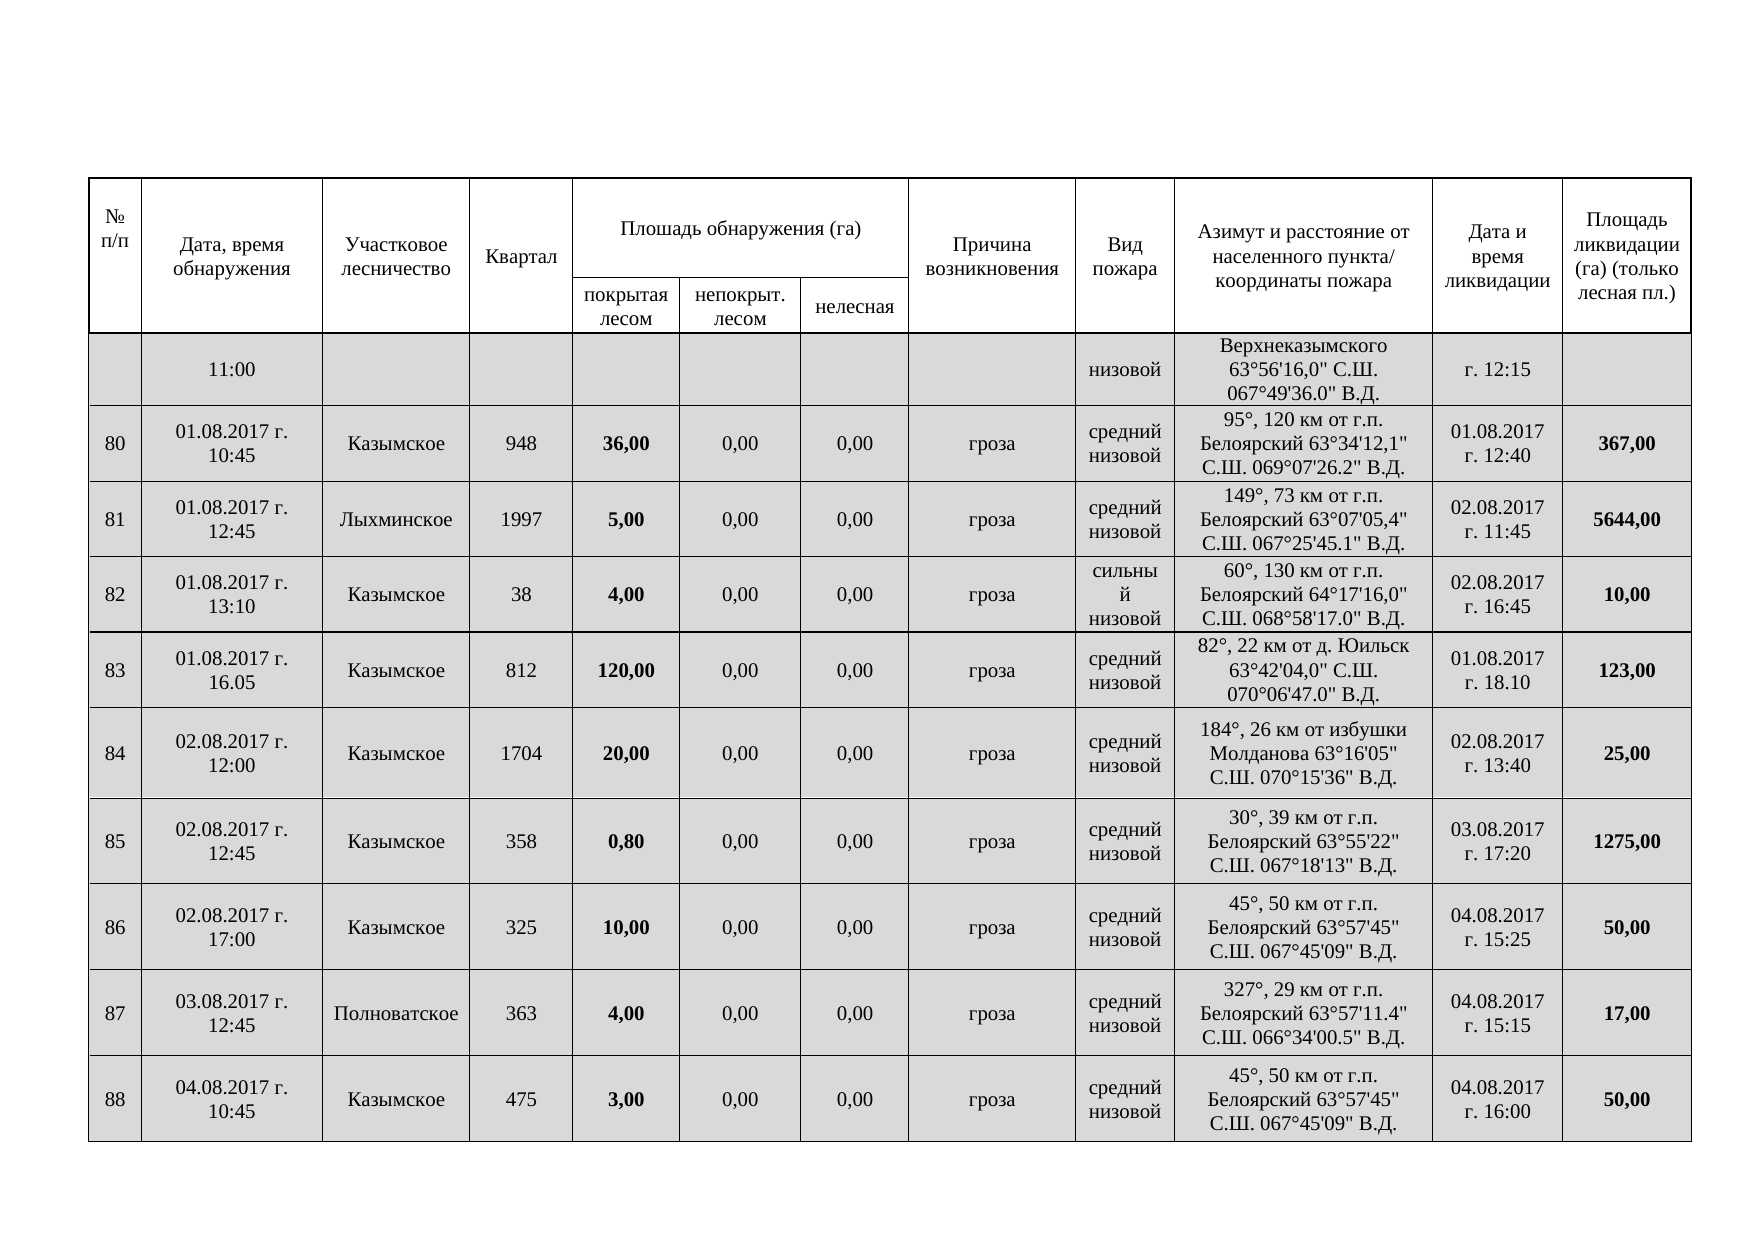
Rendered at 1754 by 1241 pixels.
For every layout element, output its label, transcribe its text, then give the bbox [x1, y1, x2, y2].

table_header Причина возникновения [909, 179, 1075, 332]
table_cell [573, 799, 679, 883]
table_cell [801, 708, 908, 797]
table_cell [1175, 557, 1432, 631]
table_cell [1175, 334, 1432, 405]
table_header № п/п [90, 179, 141, 277]
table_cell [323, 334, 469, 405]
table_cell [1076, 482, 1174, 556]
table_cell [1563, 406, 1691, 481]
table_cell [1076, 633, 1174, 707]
table_cell [1692, 277, 1754, 332]
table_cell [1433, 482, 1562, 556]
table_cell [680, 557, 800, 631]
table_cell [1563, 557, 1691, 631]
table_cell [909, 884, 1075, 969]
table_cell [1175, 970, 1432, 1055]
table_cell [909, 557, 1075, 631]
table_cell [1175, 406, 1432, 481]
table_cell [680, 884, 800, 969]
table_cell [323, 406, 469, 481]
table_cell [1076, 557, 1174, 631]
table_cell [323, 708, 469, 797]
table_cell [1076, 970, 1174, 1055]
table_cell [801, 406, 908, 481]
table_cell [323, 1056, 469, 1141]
table_header Вид пожара [1076, 179, 1174, 332]
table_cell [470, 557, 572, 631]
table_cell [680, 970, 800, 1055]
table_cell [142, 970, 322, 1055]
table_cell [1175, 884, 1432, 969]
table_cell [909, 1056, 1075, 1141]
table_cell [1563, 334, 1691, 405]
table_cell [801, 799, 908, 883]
table_header Участковое лесничество [323, 179, 469, 332]
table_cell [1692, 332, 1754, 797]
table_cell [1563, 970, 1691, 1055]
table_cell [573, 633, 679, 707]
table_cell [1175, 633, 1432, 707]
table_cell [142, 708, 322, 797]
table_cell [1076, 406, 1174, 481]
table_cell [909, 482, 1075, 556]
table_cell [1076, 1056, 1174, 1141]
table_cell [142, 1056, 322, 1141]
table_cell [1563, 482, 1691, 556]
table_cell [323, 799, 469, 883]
table_cell [90, 277, 141, 332]
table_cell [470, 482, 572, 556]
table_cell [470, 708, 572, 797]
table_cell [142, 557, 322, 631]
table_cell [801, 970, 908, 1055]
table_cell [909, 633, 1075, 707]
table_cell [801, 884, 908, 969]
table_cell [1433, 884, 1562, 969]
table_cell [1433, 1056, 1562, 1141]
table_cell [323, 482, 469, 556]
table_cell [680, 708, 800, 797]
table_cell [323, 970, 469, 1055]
table_header Азимут и расстояние от населенного пункта/ координаты пожара [1175, 179, 1432, 332]
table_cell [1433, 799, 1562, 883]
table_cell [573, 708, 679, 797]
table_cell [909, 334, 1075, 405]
table_header [1692, 177, 1754, 277]
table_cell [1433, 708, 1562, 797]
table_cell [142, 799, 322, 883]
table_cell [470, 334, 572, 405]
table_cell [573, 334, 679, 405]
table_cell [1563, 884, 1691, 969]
table_cell покрытая лесом [573, 278, 679, 332]
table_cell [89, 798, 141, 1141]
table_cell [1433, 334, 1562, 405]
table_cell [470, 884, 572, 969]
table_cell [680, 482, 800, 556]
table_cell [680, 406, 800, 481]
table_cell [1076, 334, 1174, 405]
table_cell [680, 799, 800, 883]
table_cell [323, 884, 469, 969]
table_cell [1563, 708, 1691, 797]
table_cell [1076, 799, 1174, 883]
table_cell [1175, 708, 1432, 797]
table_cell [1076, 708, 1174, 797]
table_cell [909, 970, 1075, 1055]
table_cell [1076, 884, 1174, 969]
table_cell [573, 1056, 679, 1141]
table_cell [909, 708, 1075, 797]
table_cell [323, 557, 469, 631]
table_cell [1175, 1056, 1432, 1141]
table_header Плошадь обнаружения (га) [573, 179, 908, 277]
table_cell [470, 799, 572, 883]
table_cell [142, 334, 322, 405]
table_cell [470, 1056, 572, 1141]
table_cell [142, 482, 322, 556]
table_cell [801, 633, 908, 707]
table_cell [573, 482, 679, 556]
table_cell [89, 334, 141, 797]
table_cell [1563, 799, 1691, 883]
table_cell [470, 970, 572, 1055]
table_cell непокрыт. лесом [680, 278, 800, 332]
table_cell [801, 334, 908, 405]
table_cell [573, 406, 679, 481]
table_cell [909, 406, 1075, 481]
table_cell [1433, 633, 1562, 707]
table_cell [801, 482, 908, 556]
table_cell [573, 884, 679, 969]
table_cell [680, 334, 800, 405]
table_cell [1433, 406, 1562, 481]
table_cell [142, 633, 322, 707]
table_header Дата, время обнаружения [142, 179, 322, 332]
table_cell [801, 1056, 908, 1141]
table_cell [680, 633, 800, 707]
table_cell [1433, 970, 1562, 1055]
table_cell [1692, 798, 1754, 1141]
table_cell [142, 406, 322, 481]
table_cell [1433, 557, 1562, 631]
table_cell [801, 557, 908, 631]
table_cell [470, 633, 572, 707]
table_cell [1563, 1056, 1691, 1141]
table_cell нелесная [801, 278, 908, 332]
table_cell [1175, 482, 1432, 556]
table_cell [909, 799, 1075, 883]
table_header Площадь ликвидации (га) (только лесная пл.) [1563, 179, 1690, 332]
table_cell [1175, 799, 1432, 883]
table_header Квартал [470, 179, 572, 332]
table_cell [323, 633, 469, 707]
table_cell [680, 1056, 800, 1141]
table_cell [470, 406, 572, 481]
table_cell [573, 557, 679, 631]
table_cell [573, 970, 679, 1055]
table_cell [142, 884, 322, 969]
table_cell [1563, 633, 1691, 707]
table_header Дата и время ликвидации [1433, 179, 1562, 332]
